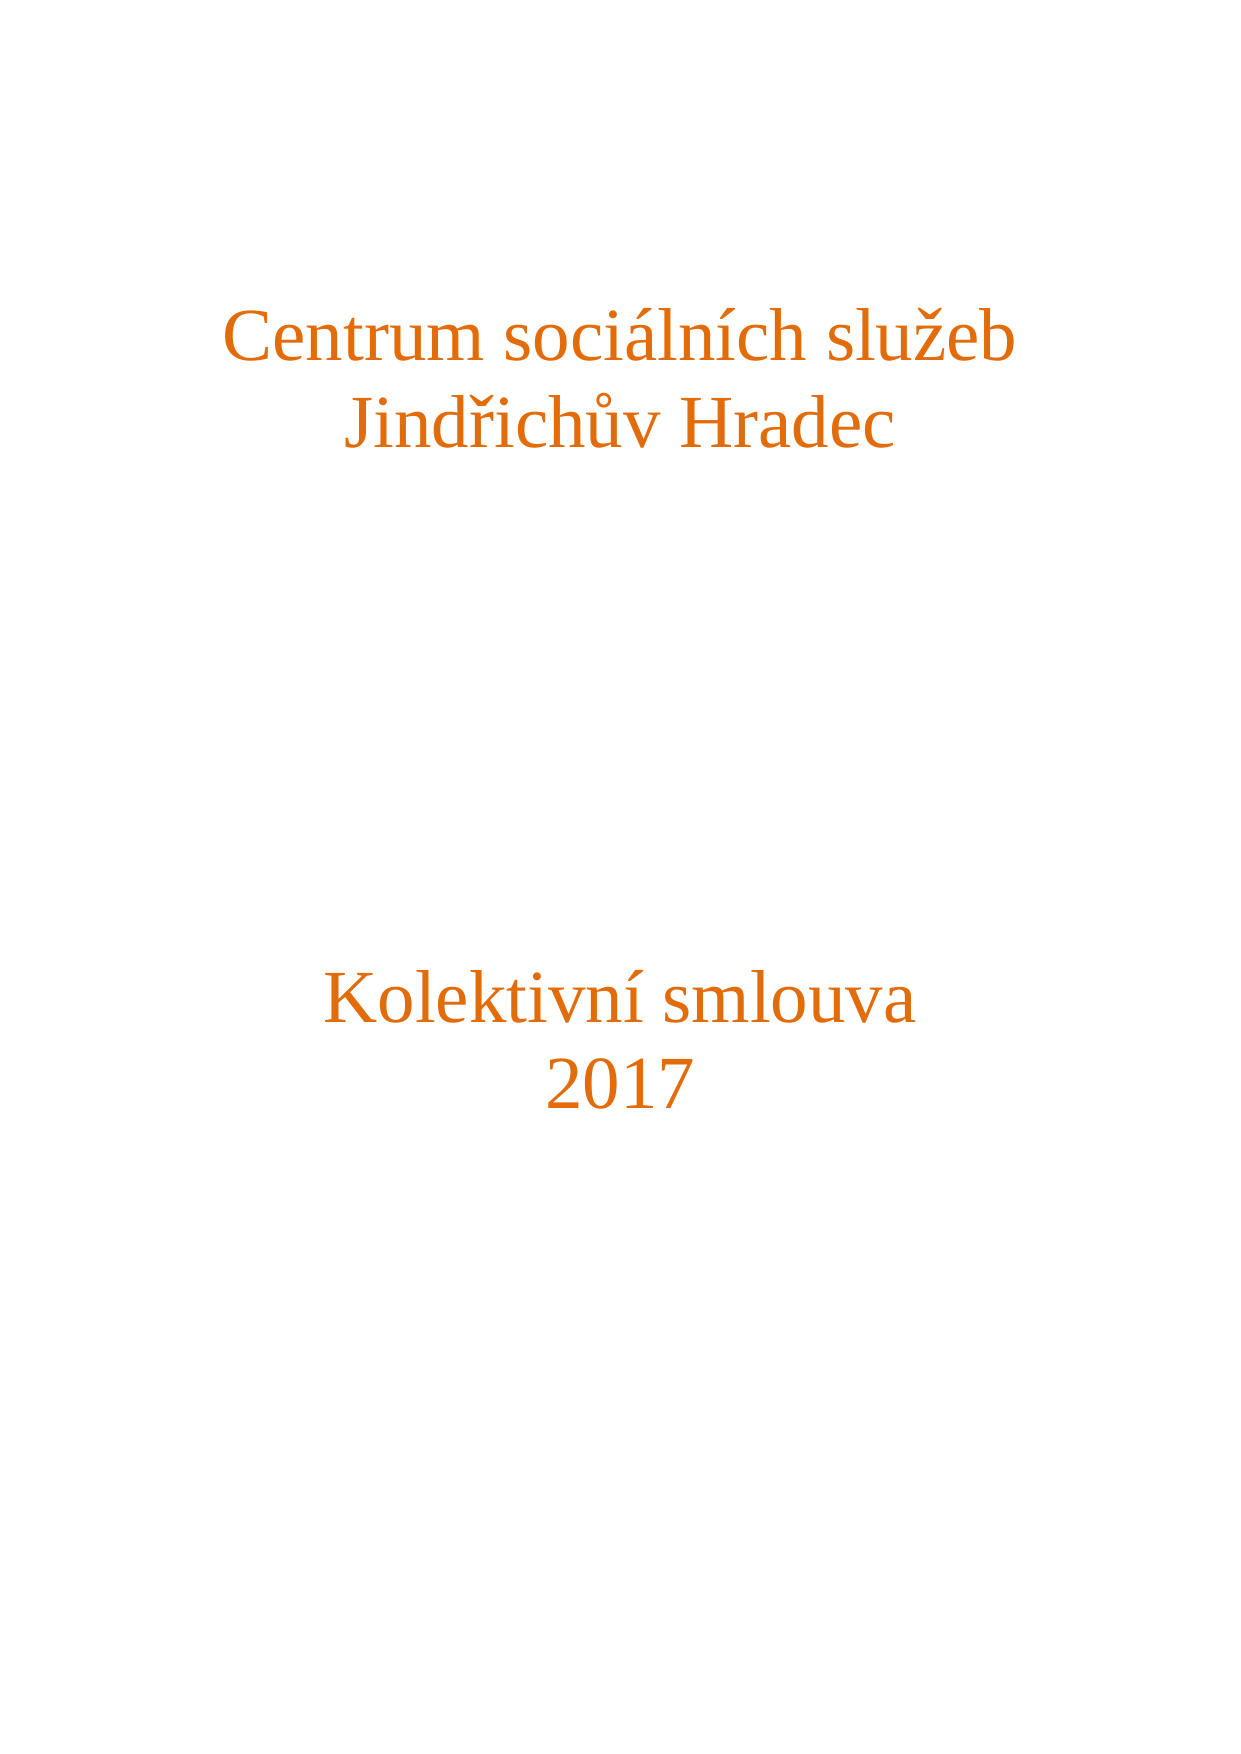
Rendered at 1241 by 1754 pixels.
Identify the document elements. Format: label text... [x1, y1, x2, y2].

text 2017 [148, 1038, 1092, 1124]
text Centrum sociálních služeb Jindřichův Hradec [148, 291, 1092, 463]
text Kolektivní smlouva [148, 952, 1092, 1038]
